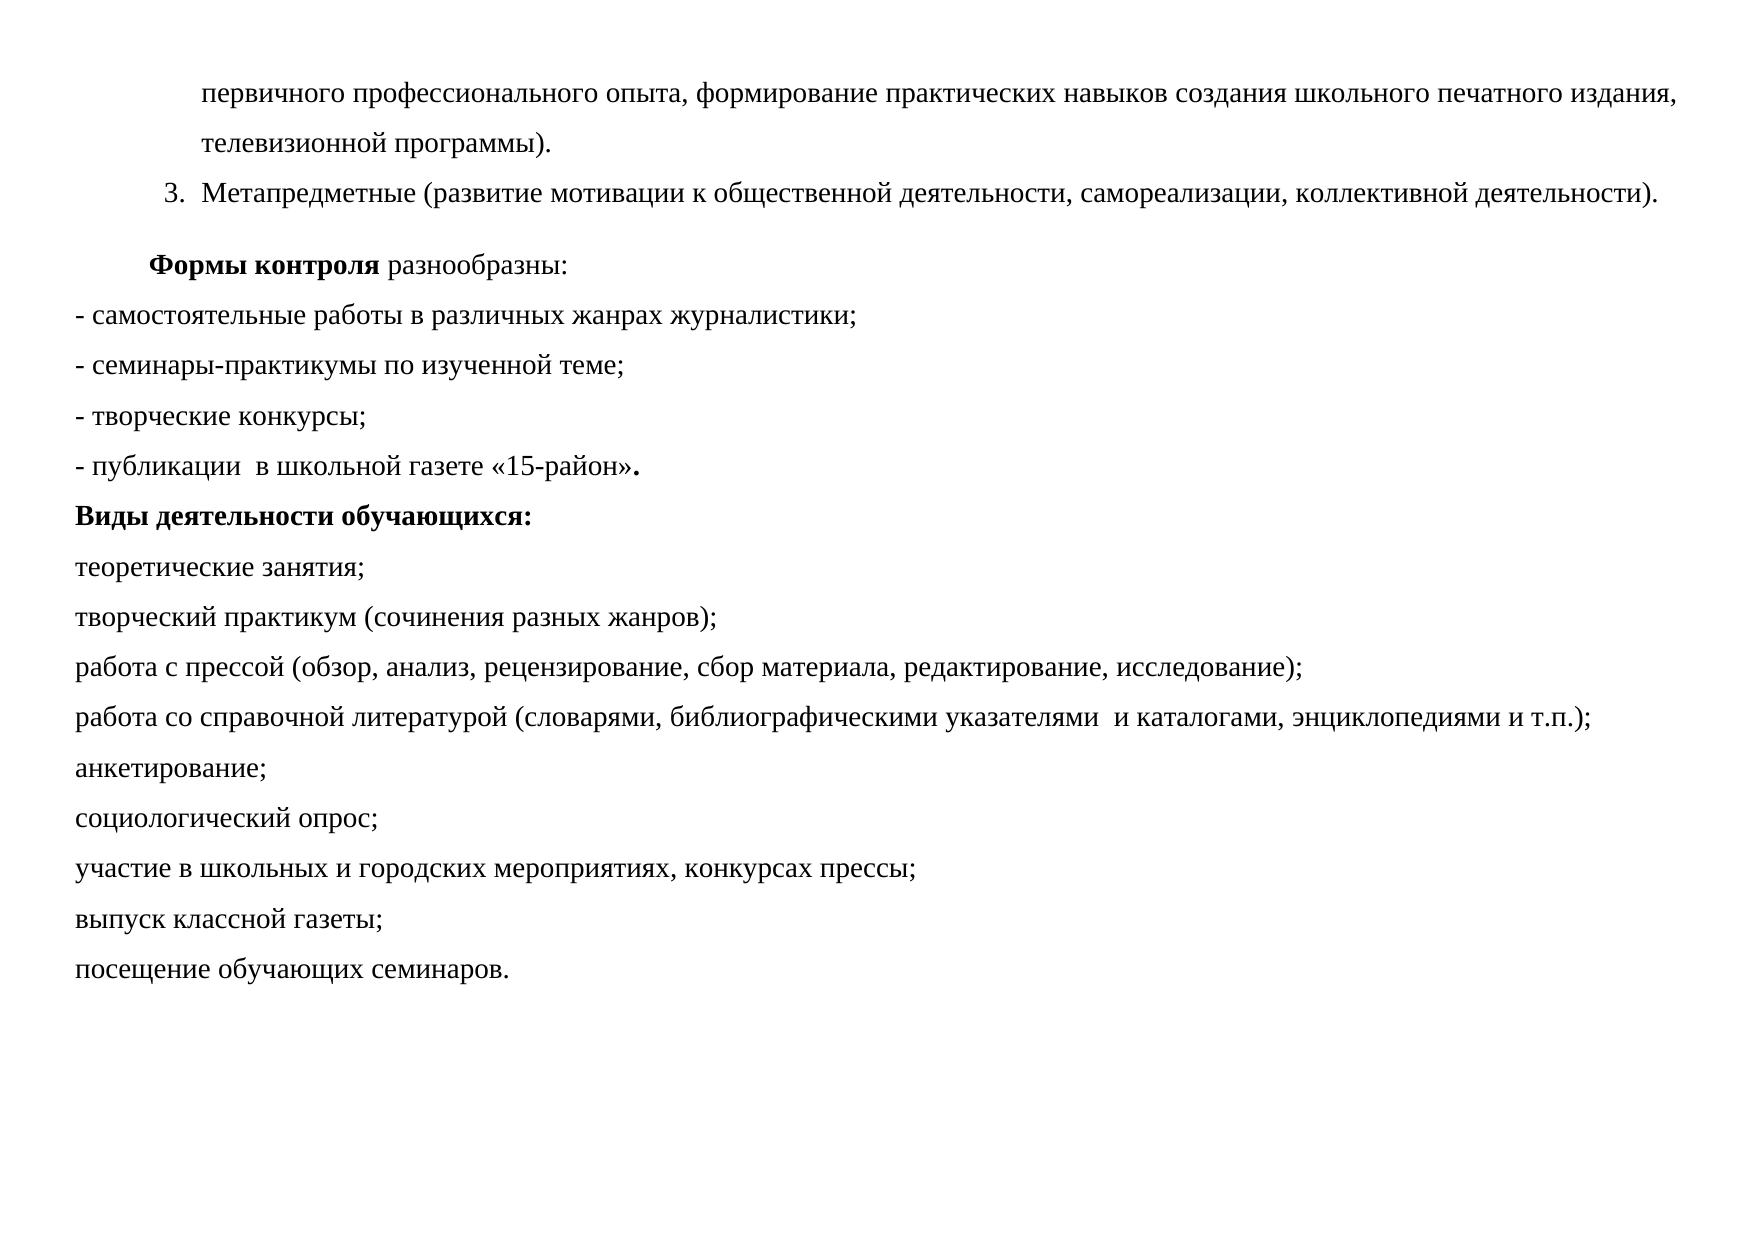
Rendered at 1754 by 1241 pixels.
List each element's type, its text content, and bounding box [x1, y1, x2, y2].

text Формы контроля разнообразны: [75, 247, 1679, 280]
text - самостоятельные работы в различных жанрах журналистики; [75, 297, 1679, 331]
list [164, 75, 1679, 159]
text посещение обучающих семинаров. [75, 951, 1679, 985]
text теоретические занятия; [75, 549, 1679, 582]
text Виды деятельности обучающихся: [75, 498, 1679, 532]
text - публикации в школьной газете «15-район». [75, 448, 1679, 482]
text - семинары-практикумы по изученной теме; [75, 347, 1679, 381]
list Метапредметные (развитие мотивации к общественной деятельности, самореализации, коллективной деятельности). [164, 176, 1679, 209]
text - творческие конкурсы; [75, 398, 1679, 431]
text выпуск классной газеты; [75, 901, 1679, 934]
text работа с прессой (обзор, анализ, рецензирование, сбор материала, редактирование, исследование); [75, 649, 1679, 683]
text работа со справочной литературой (словарями, библиографическими указателями и каталогами, энциклопедиями и т.п.); [75, 699, 1679, 733]
text участие в школьных и городских мероприятиях, конкурсах прессы; [75, 851, 1679, 884]
text творческий практикум (сочинения разных жанров); [75, 599, 1679, 632]
text социологический опрос; [75, 800, 1679, 834]
text анкетирование; [75, 750, 1679, 783]
